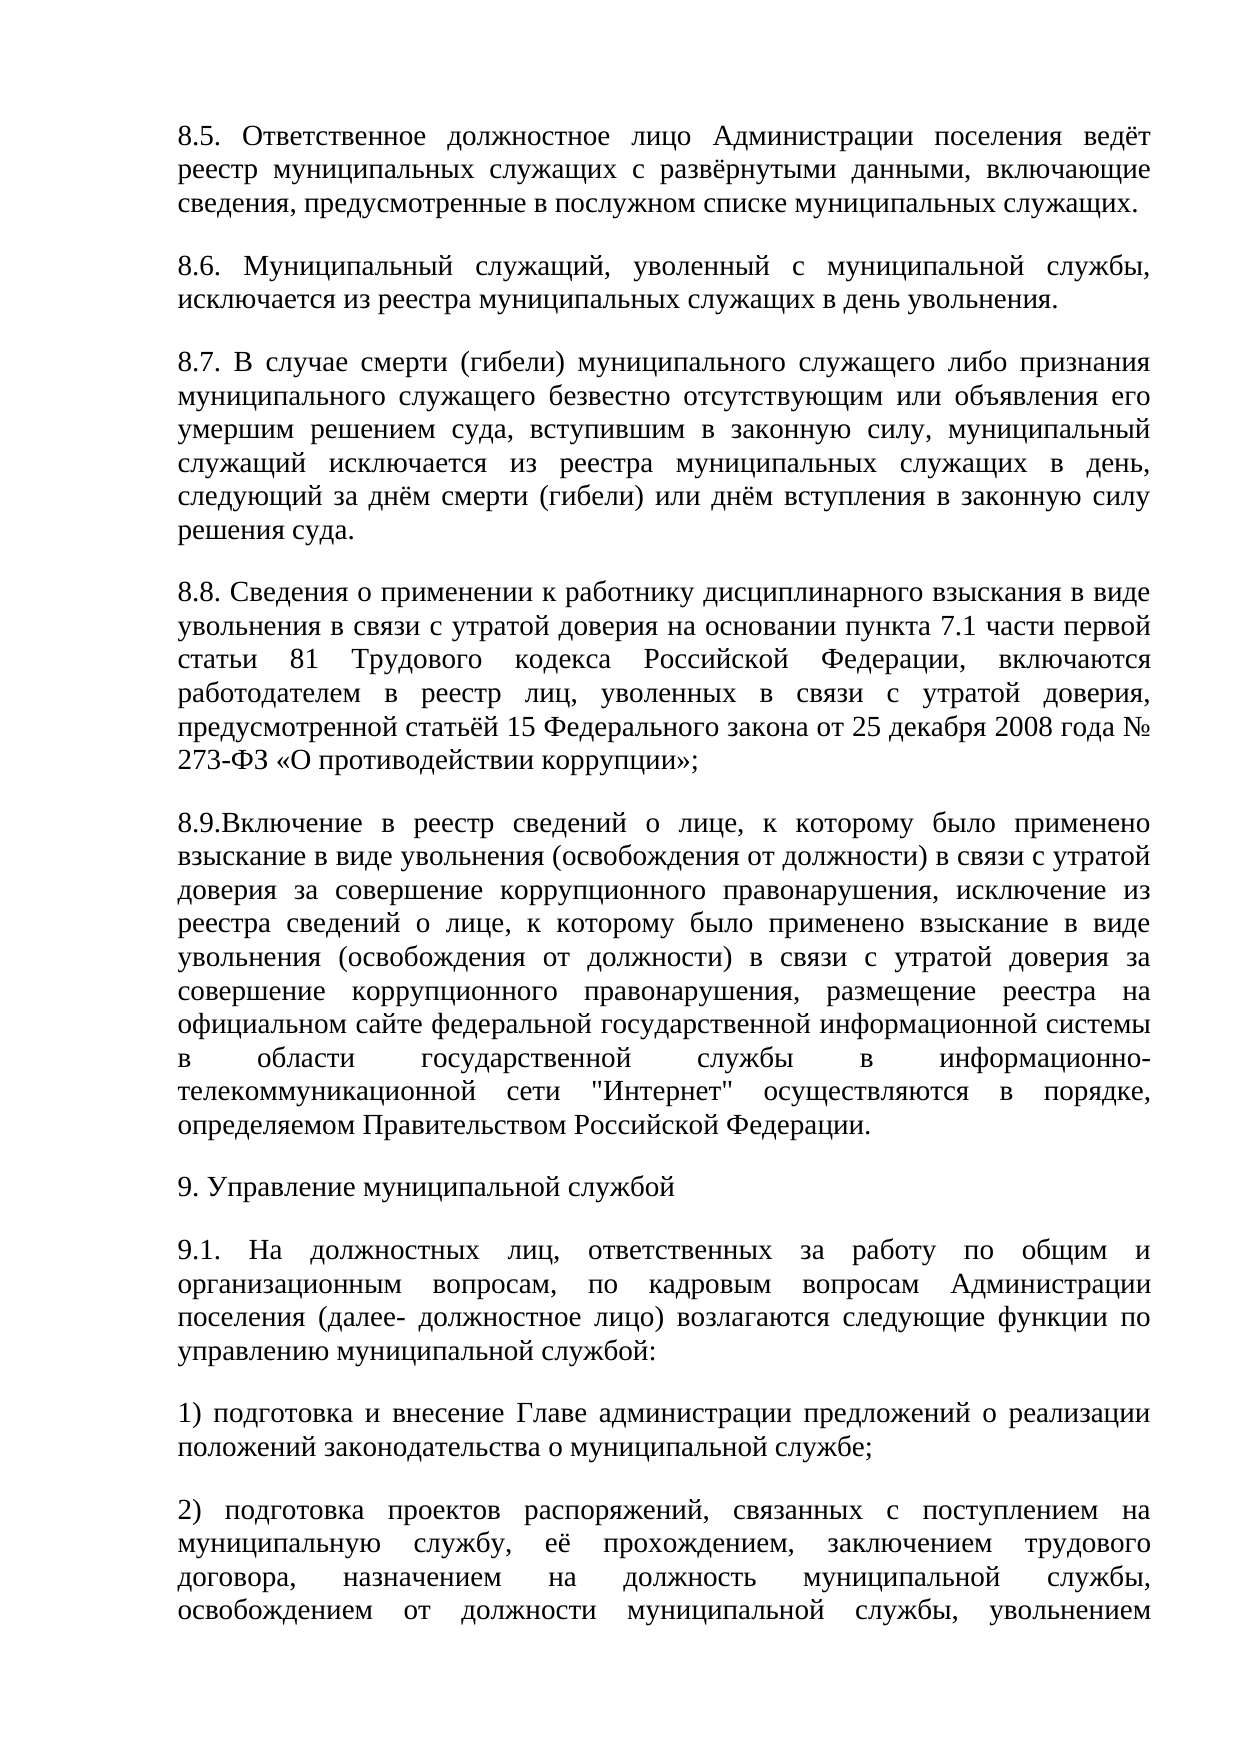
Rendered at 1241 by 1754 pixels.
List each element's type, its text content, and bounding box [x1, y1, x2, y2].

text 9. Управление муниципальной службой [177, 1169, 1152, 1203]
text 8.7. В случае смерти (гибели) муниципального служащего либо признания муниципального служащего безвестно отсутствующим или объявления его умершим решением суда, вступившим в законную силу, муниципальный служащий исключается из реестра муниципальных служащих в день, следующий за днём смерти (гибели) или днём вступления в законную силу решения суда. [177, 344, 1152, 545]
text 8.5. Ответственное должностное лицо Администрации поселения ведёт реестр муниципальных служащих с развёрнутыми данными, включающие сведения, предусмотренные в послужном списке муниципальных служащих. [177, 118, 1152, 219]
text 8.6. Муниципальный служащий, уволенный с муниципальной службы, исключается из реестра муниципальных служащих в день увольнения. [177, 248, 1152, 315]
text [177, 1492, 1152, 1626]
text 1) подготовка и внесение Главе администрации предложений о реализации положений законодательства о муниципальной службе; [177, 1396, 1152, 1463]
text 8.8. Сведения о применении к работнику дисциплинарного взыскания в виде увольнения в связи с утратой доверия на основании пункта 7.1 части первой статьи 81 Трудового кодекса Российской Федерации, включаются работодателем в реестр лиц, уволенных в связи с утратой доверия, предусмотренной статьёй 15 Федерального закона от 25 декабря 2008 года № 273-ФЗ «О противодействии коррупции»; [177, 574, 1152, 776]
text 9.1. На должностных лиц, ответственных за работу по общим и организационным вопросам, по кадровым вопросам Администрации поселения (далее- должностное лицо) возлагаются следующие функции по управлению муниципальной службой: [177, 1232, 1152, 1366]
text 8.9.Включение в реестр сведений о лице, к которому было применено взыскание в виде увольнения (освобождения от должности) в связи с утратой доверия за совершение коррупционного правонарушения, исключение из реестра сведений о лице, к которому было применено взыскание в виде увольнения (освобождения от должности) в связи с утратой доверия за совершение коррупционного правонарушения, размещение реестра на официальном сайте федеральной государственной информационной системы в области государственной службы в информационно-телекоммуникационной сети "Интернет" осуществляются в порядке, определяемом Правительством Российской Федерации. [177, 805, 1152, 1140]
